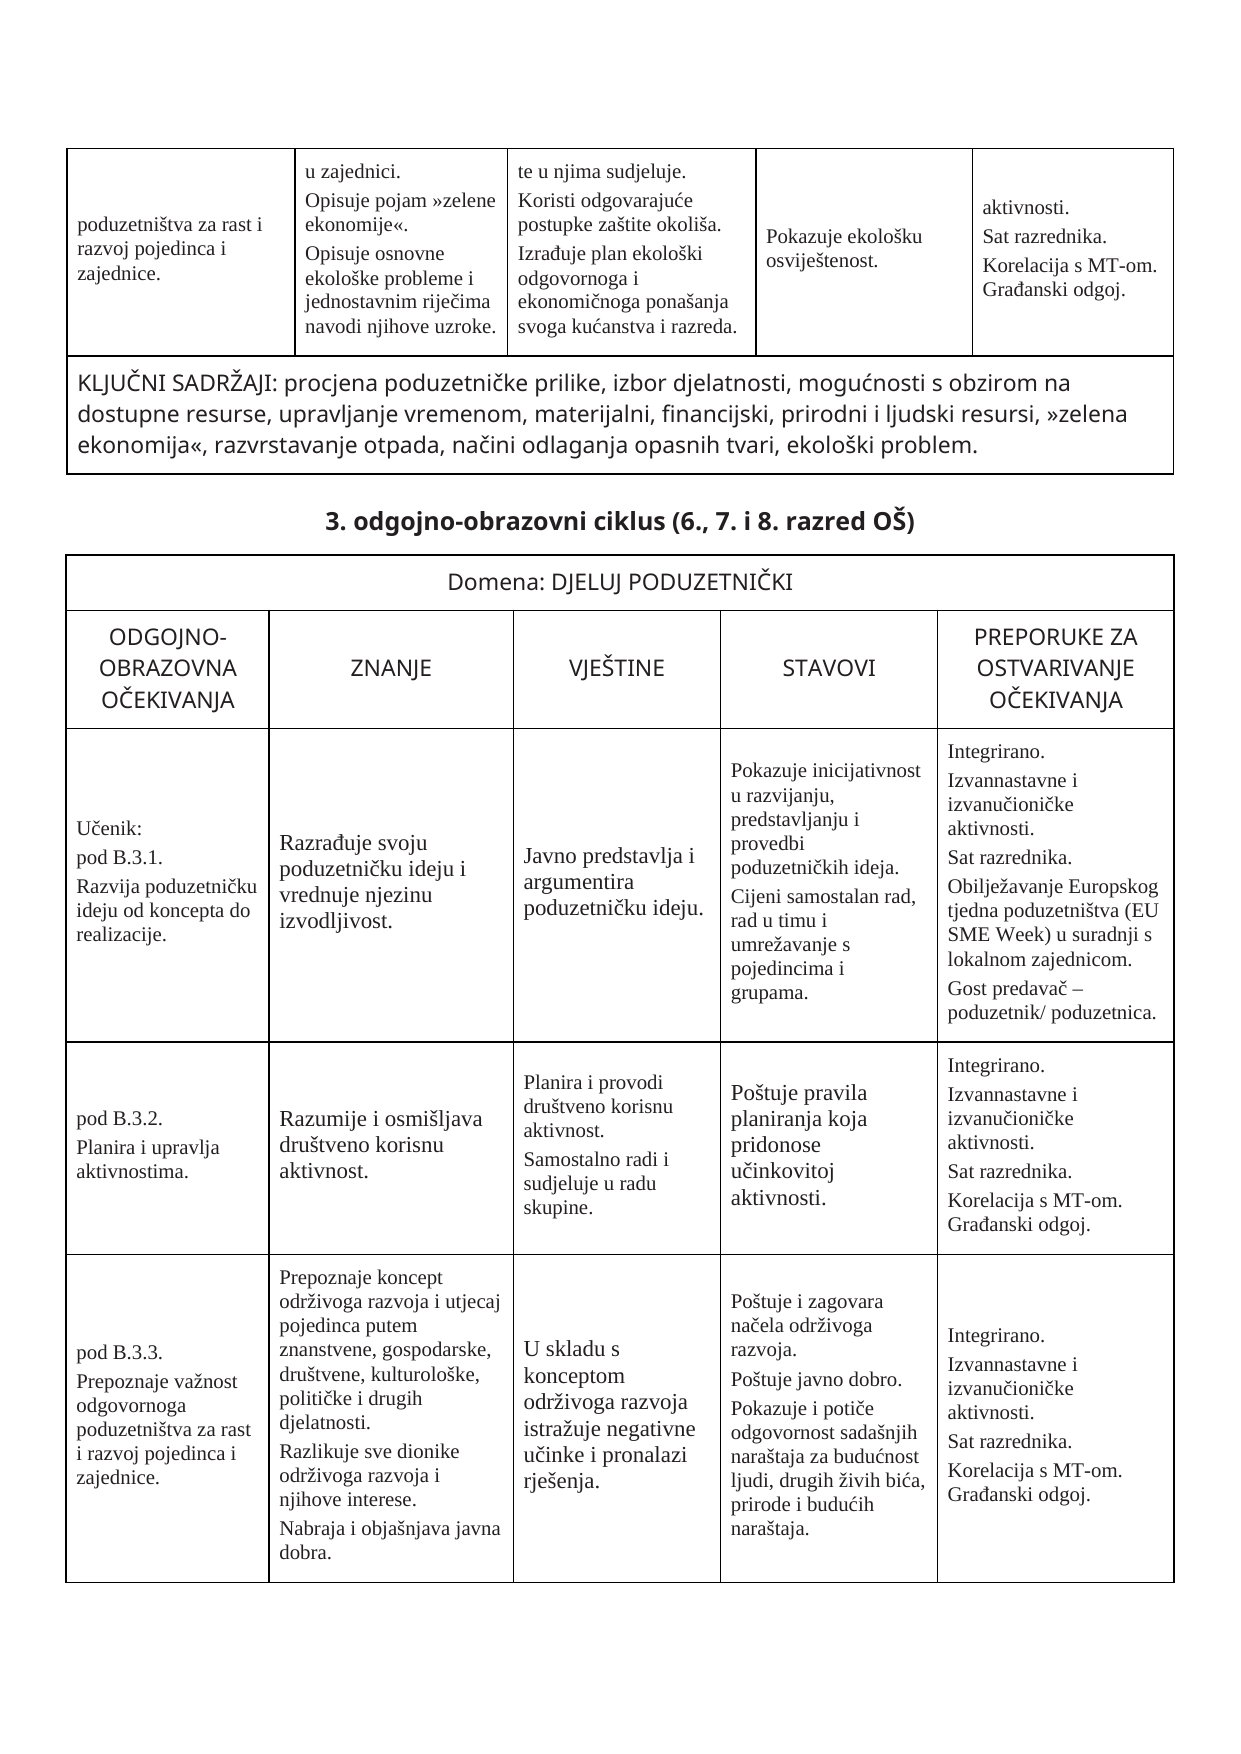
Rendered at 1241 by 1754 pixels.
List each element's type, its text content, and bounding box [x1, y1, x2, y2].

table_cell Prepoznaje koncept održivoga razvoja i utjecaj pojedinca putem znanstvene, gospodarske, društvene, kulturološke, političke i drugih djelatnosti. Razlikuje sve dionike održivoga razvoja i njihove interese. Nabraja i objašnjava javna dobra. [270, 1255, 513, 1581]
table_cell Pokazuje inicijativnost u razvijanju, predstavljanju i provedbi poduzetničkih ideja. Cijeni samostalan rad, rad u timu i umrežavanje s pojedincima i grupama. [721, 729, 937, 1041]
table_cell Integrirano. Izvannastavne i izvanučioničke aktivnosti. Sat razrednika. Korelacija s MT-om. Građanski odgoj. [938, 1255, 1173, 1581]
table_cell Javno predstavlja i argumentira poduzetničku ideju. [514, 729, 720, 1041]
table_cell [508, 149, 755, 355]
table_cell Planira i provodi društveno korisnu aktivnost. Samostalno radi i sudjeluje u radu skupine. [514, 1043, 720, 1254]
table_cell ZNANJE [270, 611, 513, 727]
table_cell ODGOJNO-OBRAZOVNA OČEKIVANJA [67, 611, 268, 727]
table_cell Razrađuje svoju poduzetničku ideju i vrednuje njezinu izvodljivost. [270, 729, 513, 1041]
table_cell Integrirano. Izvannastavne i izvanučioničke aktivnosti. Sat razrednika. Korelacija s MT-om. Građanski odgoj. [938, 1043, 1173, 1254]
table_header Domena: DJELUJ PODUZETNIČKI [67, 556, 1173, 609]
table_cell PREPORUKE ZA OSTVARIVANJE OČEKIVANJA [938, 611, 1173, 727]
table_cell STAVOVI [721, 611, 937, 727]
text 3. odgojno-obrazovni ciklus (6., 7. i 8. razred OŠ) [148, 503, 1093, 538]
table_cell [973, 149, 1173, 355]
table_cell KLJUČNI SADRŽAJI: procjena poduzetničke prilike, izbor djelatnosti, mogućnosti s obzirom na dostupne resurse, upravljanje vremenom, materijalni, financijski, prirodni i ljudski resursi, »zelena ekonomija«, razvrstavanje otpada, načini odlaganja opasnih tvari, ekološki problem. [68, 357, 1173, 473]
table_cell Poštuje i zagovara načela održivoga razvoja. Poštuje javno dobro. Pokazuje i potiče odgovornost sadašnjih naraštaja za budućnost ljudi, drugih živih bića, prirode i budućih naraštaja. [721, 1255, 937, 1581]
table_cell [296, 149, 507, 355]
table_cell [757, 149, 972, 355]
table_cell U skladu s konceptom održivoga razvoja istražuje negativne učinke i pronalazi rješenja. [514, 1255, 720, 1581]
table_cell pod B.3.2. Planira i upravlja aktivnostima. [67, 1043, 268, 1254]
table_cell Poštuje pravila planiranja koja pridonose učinkovitoj aktivnosti. [721, 1043, 937, 1254]
table_cell VJEŠTINE [514, 611, 720, 727]
table_cell Integrirano. Izvannastavne i izvanučioničke aktivnosti. Sat razrednika. Obilježavanje Europskog tjedna poduzetništva (EU SME Week) u suradnji s lokalnom zajednicom. Gost predavač – poduzetnik/ poduzetnica. [938, 729, 1173, 1041]
table_cell pod B.3.3. Prepoznaje važnost odgovornoga poduzetništva za rast i razvoj pojedinca i zajednice. [67, 1255, 268, 1581]
table_cell Razumije i osmišljava društveno korisnu aktivnost. [270, 1043, 513, 1254]
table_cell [68, 149, 294, 355]
table_cell Učenik: pod B.3.1. Razvija poduzetničku ideju od koncepta do realizacije. [67, 729, 268, 1041]
